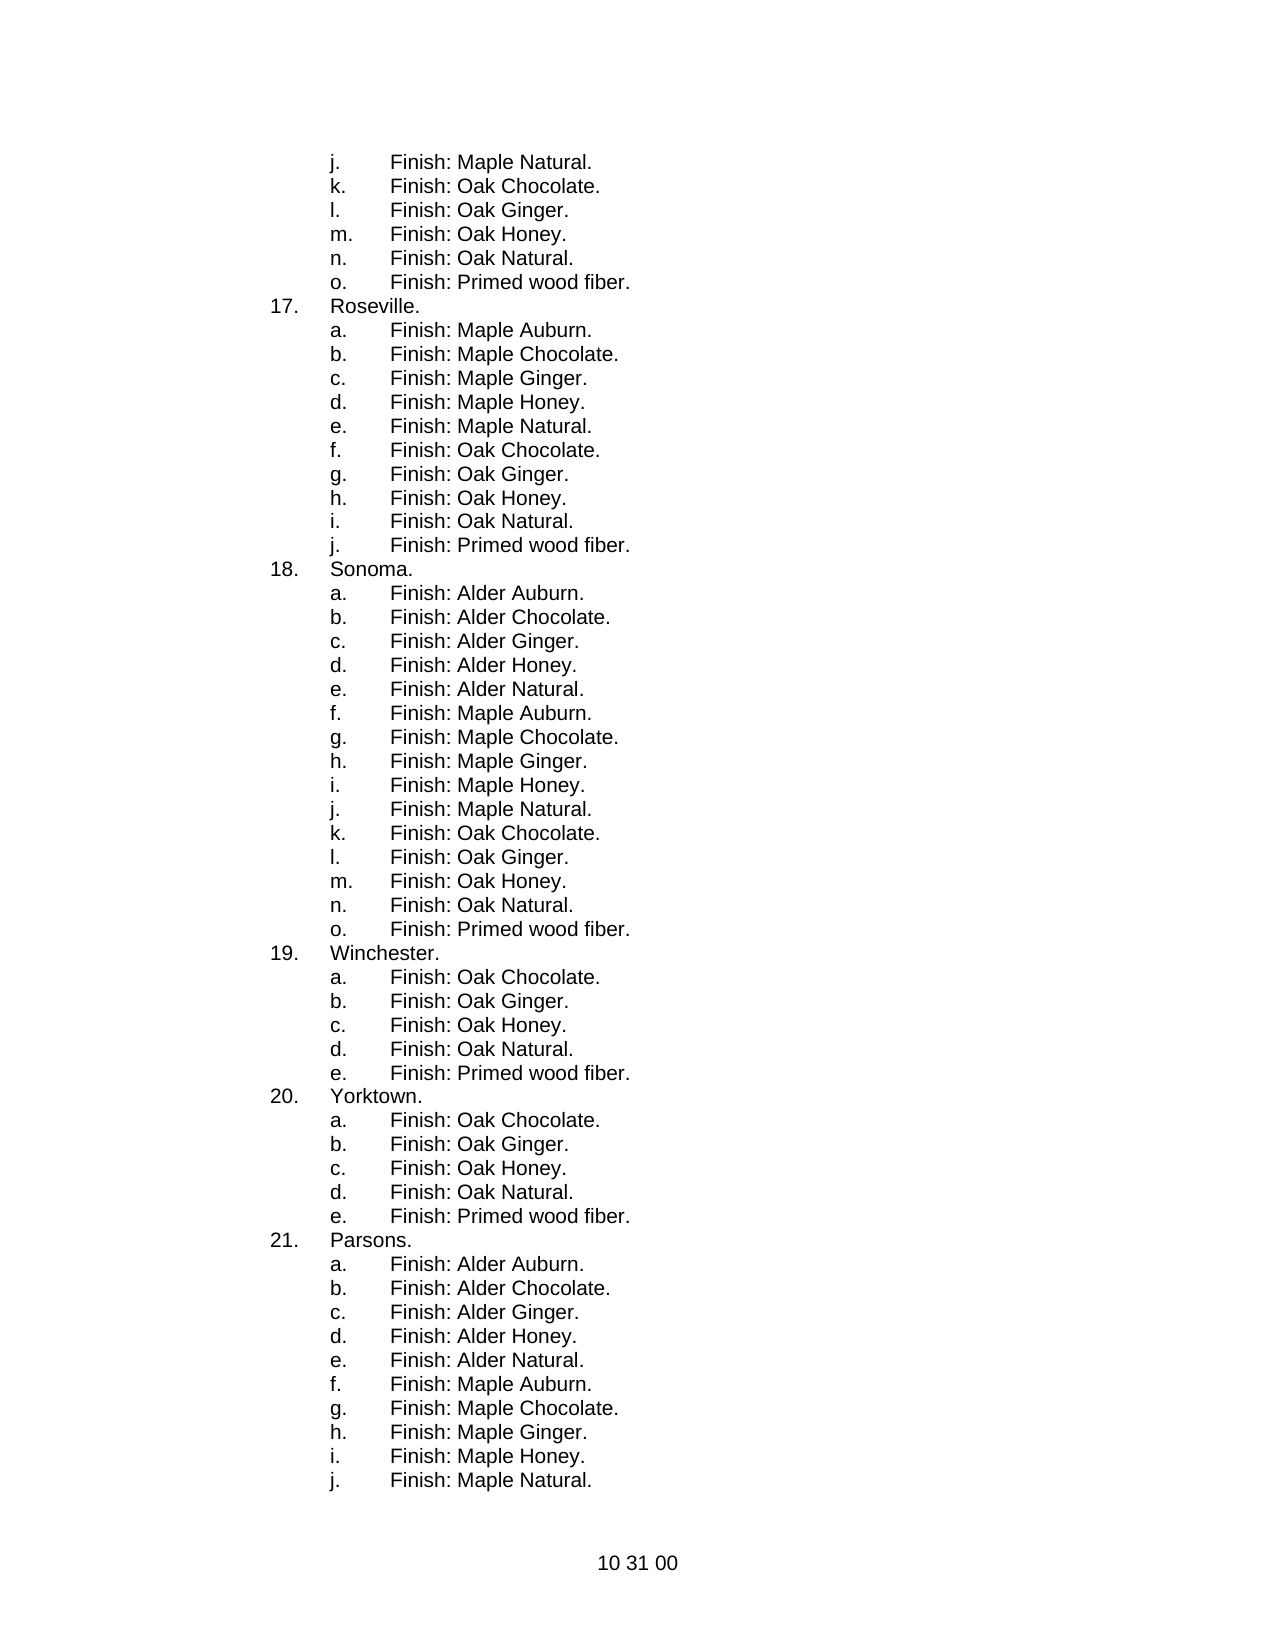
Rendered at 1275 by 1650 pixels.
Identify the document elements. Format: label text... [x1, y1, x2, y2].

text Yorktown. [270, 1084, 1125, 1108]
text Finish: Maple Auburn. [330, 318, 1125, 342]
text Finish: Oak Chocolate. [330, 1108, 1125, 1132]
text Finish: Maple Natural. [330, 150, 1125, 174]
text Finish: Maple Natural. [330, 413, 1125, 437]
text Finish: Alder Honey. [330, 1324, 1125, 1348]
text Finish: Primed wood fiber. [330, 1204, 1125, 1228]
text Finish: Maple Natural. [330, 797, 1125, 821]
text Finish: Maple Chocolate. [330, 342, 1125, 366]
text Sonoma. [270, 557, 1125, 581]
text Finish: Maple Auburn. [330, 701, 1125, 725]
text Parsons. [270, 1228, 1125, 1252]
text Finish: Oak Natural. [330, 1036, 1125, 1060]
text Finish: Oak Ginger. [330, 461, 1125, 485]
text Finish: Oak Chocolate. [330, 964, 1125, 988]
text Finish: Oak Chocolate. [330, 437, 1125, 461]
text Finish: Primed wood fiber. [330, 270, 1125, 294]
text Finish: Oak Natural. [330, 509, 1125, 533]
text Finish: Maple Honey. [330, 389, 1125, 413]
text Finish: Oak Chocolate. [330, 174, 1125, 198]
text Finish: Maple Ginger. [330, 749, 1125, 773]
text Finish: Maple Honey. [330, 773, 1125, 797]
text Finish: Maple Chocolate. [330, 1396, 1125, 1420]
text Finish: Oak Natural. [330, 893, 1125, 917]
text Finish: Maple Ginger. [330, 366, 1125, 389]
text Finish: Maple Honey. [330, 1444, 1125, 1468]
text Finish: Maple Auburn. [330, 1372, 1125, 1396]
text Finish: Alder Auburn. [330, 1252, 1125, 1276]
text Finish: Oak Honey. [330, 485, 1125, 509]
text Finish: Oak Natural. [330, 1180, 1125, 1204]
text Finish: Maple Ginger. [330, 1420, 1125, 1444]
text Winchester. [270, 941, 1125, 964]
text Finish: Alder Natural. [330, 677, 1125, 701]
text Finish: Alder Ginger. [330, 629, 1125, 653]
text Finish: Oak Honey. [330, 869, 1125, 893]
text Finish: Maple Chocolate. [330, 725, 1125, 749]
text Finish: Alder Honey. [330, 653, 1125, 677]
text Finish: Oak Honey. [330, 222, 1125, 246]
text Finish: Oak Honey. [330, 1156, 1125, 1180]
text Roseville. [270, 294, 1125, 318]
text Finish: Alder Natural. [330, 1348, 1125, 1372]
text Finish: Alder Ginger. [330, 1300, 1125, 1324]
text Finish: Oak Natural. [330, 246, 1125, 270]
text Finish: Primed wood fiber. [330, 1060, 1125, 1084]
text Finish: Oak Ginger. [330, 1132, 1125, 1156]
text Finish: Primed wood fiber. [330, 917, 1125, 941]
text Finish: Oak Honey. [330, 1012, 1125, 1036]
text Finish: Primed wood fiber. [330, 533, 1125, 557]
text Finish: Oak Ginger. [330, 845, 1125, 869]
text Finish: Oak Ginger. [330, 988, 1125, 1012]
text Finish: Alder Chocolate. [330, 1276, 1125, 1300]
text Finish: Oak Chocolate. [330, 821, 1125, 845]
text Finish: Alder Auburn. [330, 581, 1125, 605]
text Finish: Alder Chocolate. [330, 605, 1125, 629]
text Finish: Maple Natural. [330, 1468, 1125, 1492]
text Finish: Oak Ginger. [330, 198, 1125, 222]
